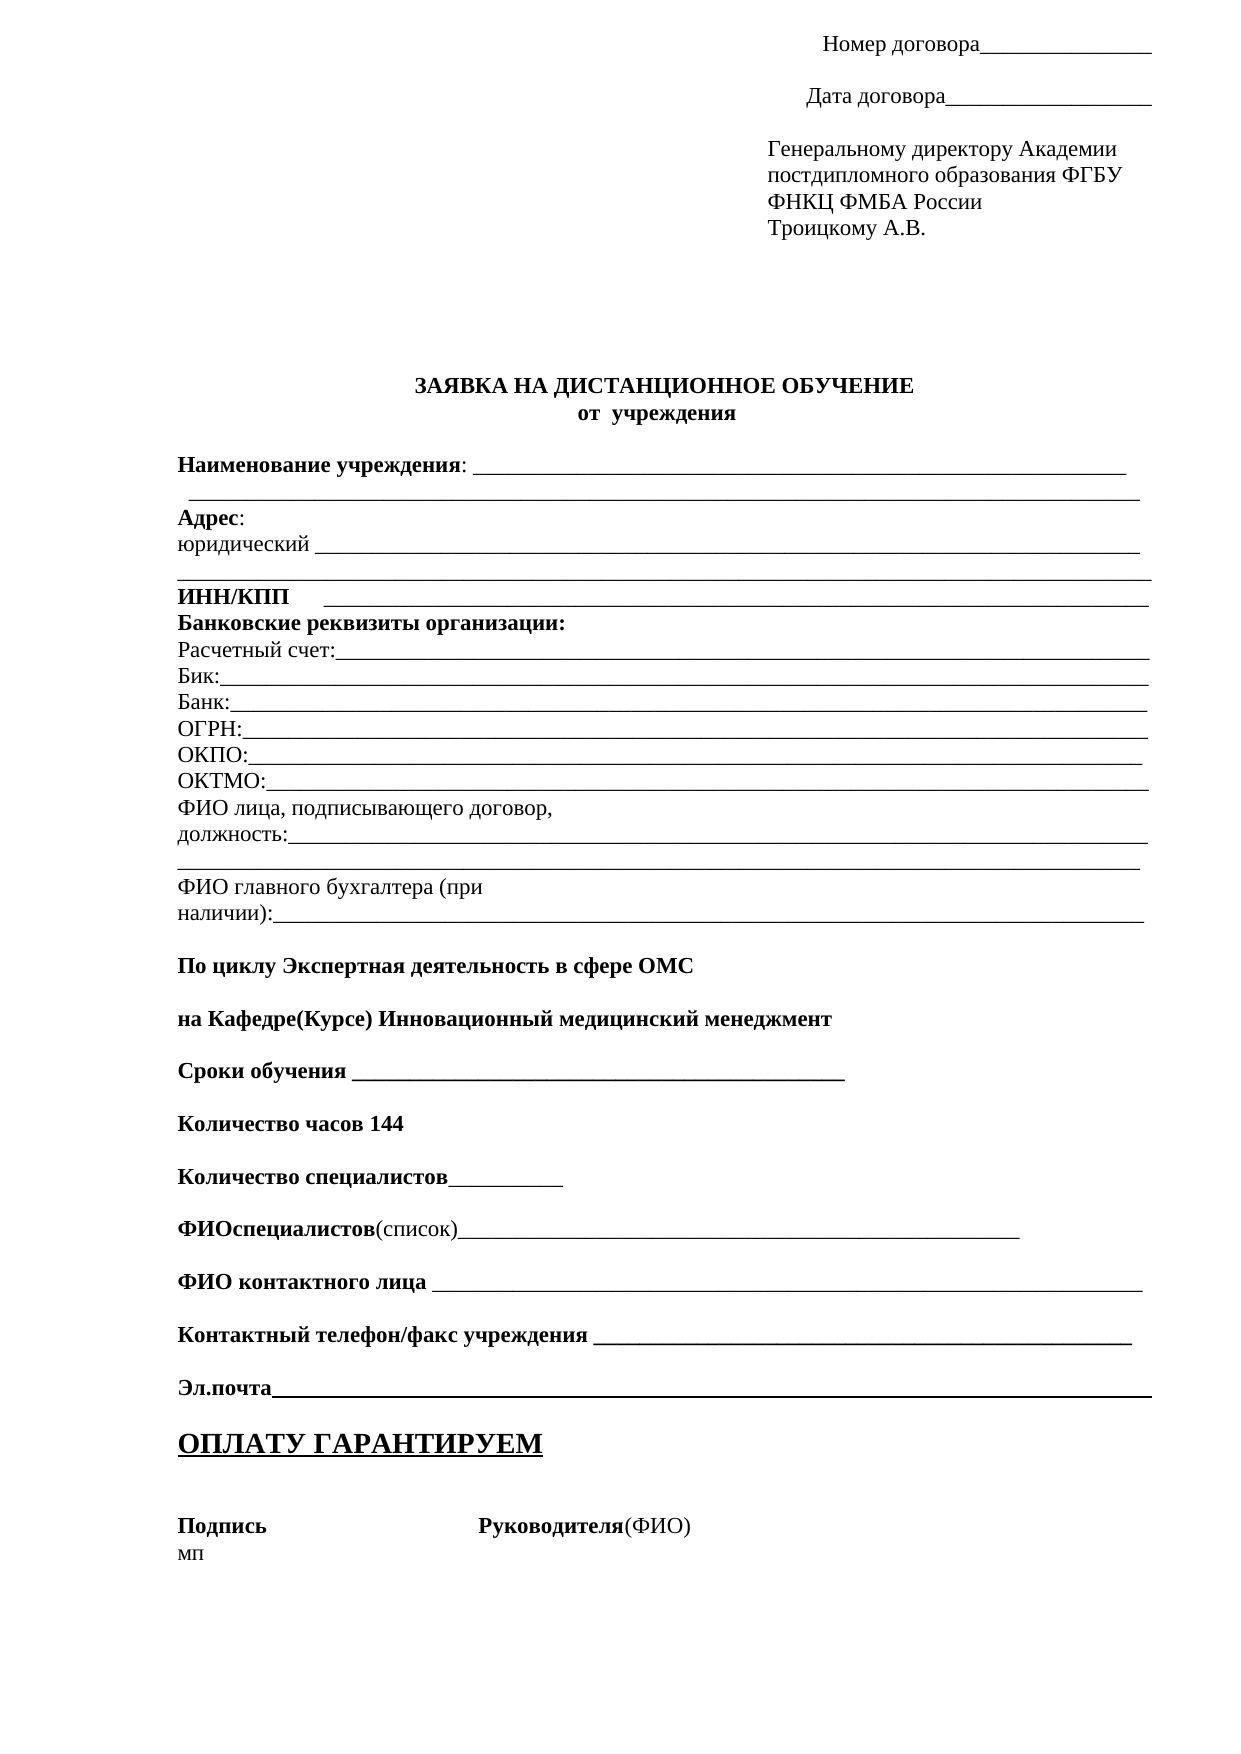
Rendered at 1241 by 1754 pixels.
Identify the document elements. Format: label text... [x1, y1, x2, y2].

text Троицкому А.В. [767, 214, 1152, 240]
text ФИО контактного лица ______________________________________________________________ [177, 1268, 1152, 1294]
text Количество часов 144 [177, 1110, 1152, 1136]
text Дата договора__________________ [177, 82, 1152, 109]
text Эл.почта [177, 1374, 1152, 1400]
text Адрес: [177, 504, 1152, 530]
text ИНН/КПП ________________________________________________________________________ [177, 583, 1152, 609]
text ОГРН:_______________________________________________________________________________ [177, 715, 1152, 741]
text По циклу Экспертная деятельность в сфере ОМС [177, 952, 1152, 978]
text Контактный телефон/факс учреждения _______________________________________________ [177, 1321, 1152, 1347]
text мп [177, 1539, 1152, 1565]
text ___________________________________________________________________________________ [177, 478, 1152, 504]
text ОКПО:______________________________________________________________________________ [177, 741, 1152, 767]
text от учреждения [177, 398, 1152, 425]
text Наименование учреждения: _________________________________________________________ [177, 451, 1152, 478]
text ОКТМО:_____________________________________________________________________________ [177, 767, 1152, 794]
text Бик:_________________________________________________________________________________ [177, 662, 1152, 688]
text юридический ________________________________________________________________________ _____________________________________________________________________________________ [177, 530, 1152, 580]
text Подпись Руководителя(ФИО) [177, 1513, 1152, 1539]
text на Кафедре(Курсе) Инновационный медицинский менеджмент [177, 1005, 1152, 1031]
text Банковские реквизиты организации: [177, 609, 1152, 636]
text Генеральному директору Академии постдипломного образования ФГБУ ФНКЦ ФМБА России [767, 135, 1152, 214]
text Банк:________________________________________________________________________________ [177, 688, 1152, 715]
text ОПЛАТУ ГАРАНТИРУЕМ [177, 1426, 1152, 1460]
text Расчетный счет:_______________________________________________________________________ [177, 636, 1152, 662]
text Количество специалистов__________ [177, 1163, 1152, 1189]
text Сроки обучения ___________________________________________ [177, 1057, 1152, 1084]
text ЗАЯВКА НА ДИСТАНЦИОННОЕ ОБУЧЕНИЕ [177, 372, 1152, 398]
text ФИОспециалистов(список)_________________________________________________ [177, 1216, 1152, 1242]
text ФИО главного бухгалтера (при наличии):____________________________________________________________________________ [177, 873, 1152, 926]
text ФИО лица, подписывающего договор, должность:_______________________________________________________________________________________________________________________________________________________________ [177, 794, 1152, 873]
text Номер договора_______________ [177, 29, 1152, 56]
